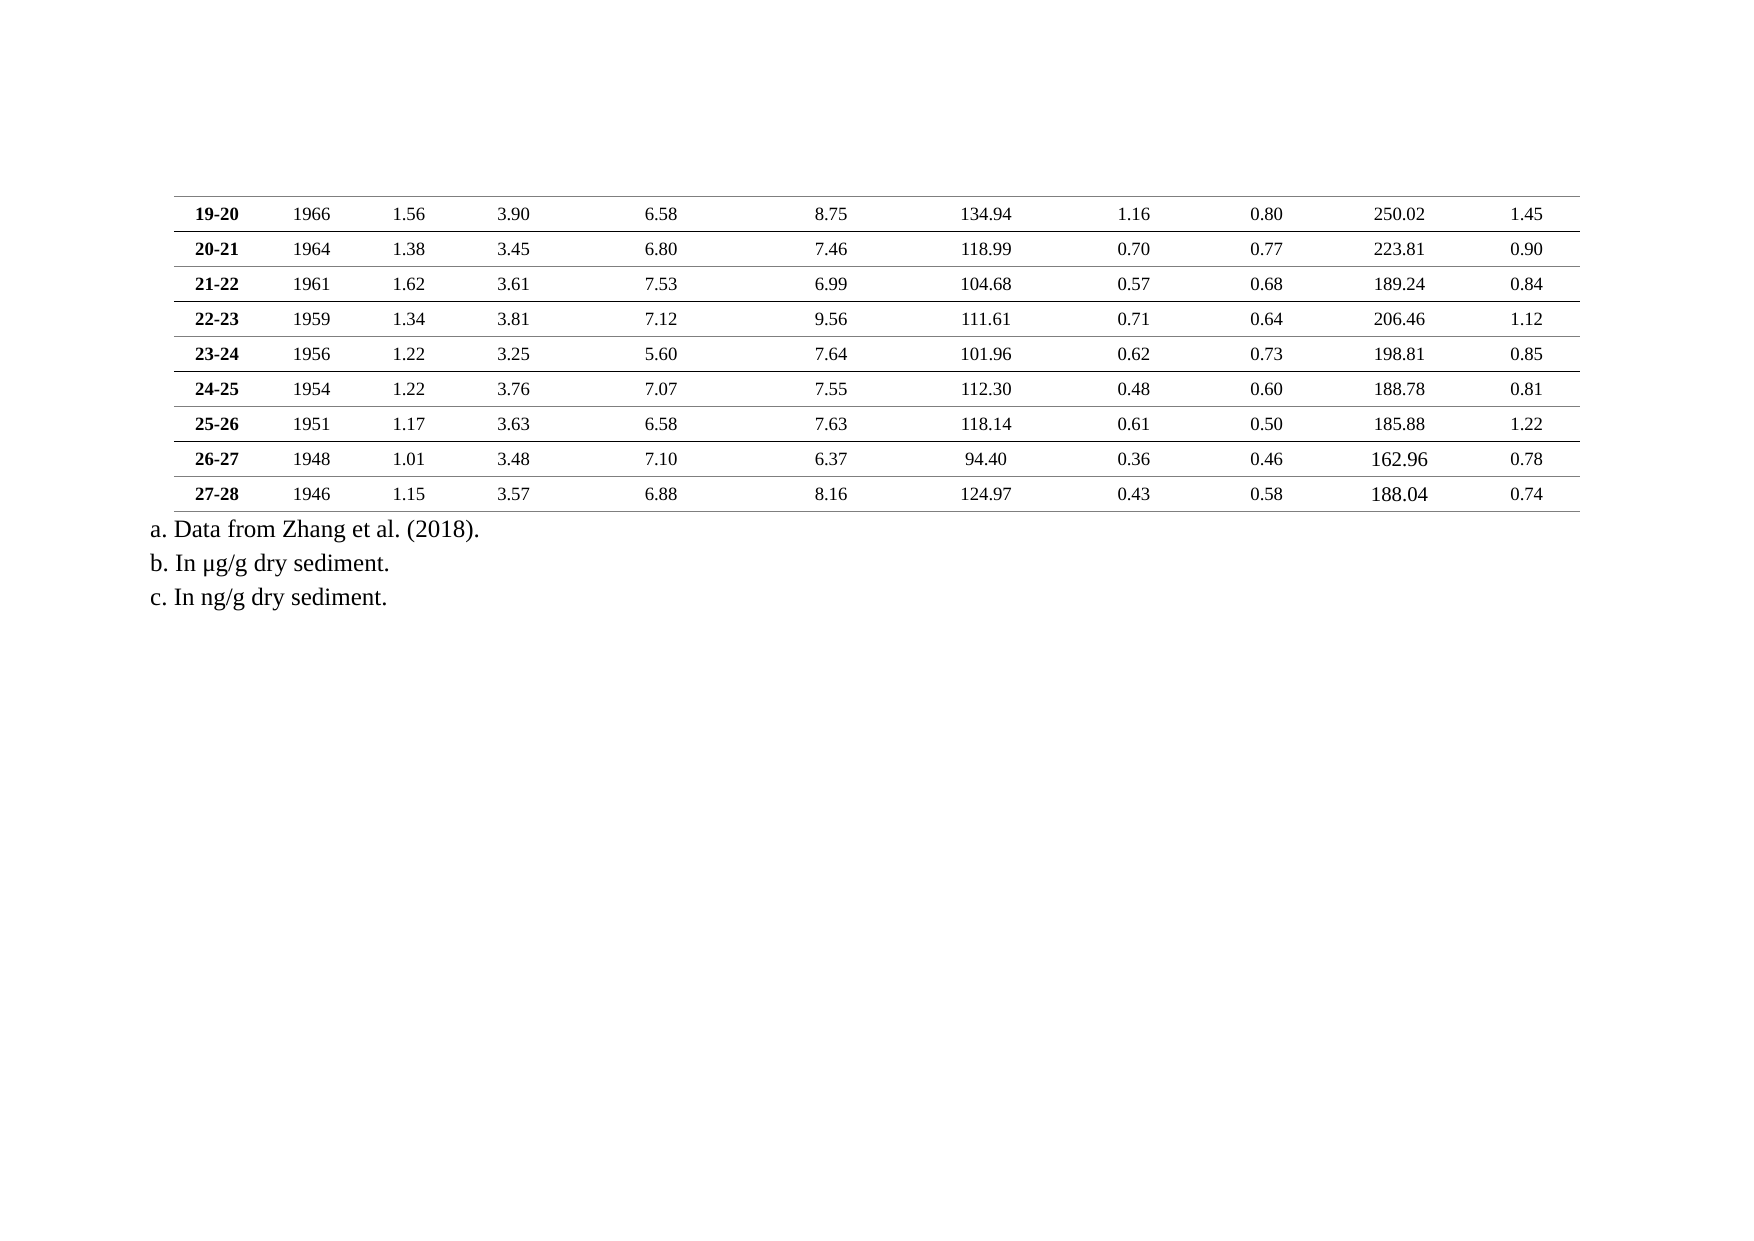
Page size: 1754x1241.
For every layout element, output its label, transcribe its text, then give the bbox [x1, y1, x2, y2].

table_cell 0.57 [1060, 267, 1207, 301]
table_cell 3.90 [454, 197, 572, 231]
table_cell 112.30 [912, 372, 1060, 406]
table_cell 0.61 [1060, 407, 1207, 441]
table_cell 7.12 [573, 302, 749, 336]
table_cell 6.58 [573, 407, 749, 441]
table_cell 1.12 [1473, 302, 1580, 336]
table_cell 0.78 [1473, 442, 1580, 476]
table_cell 3.76 [454, 372, 572, 406]
table_cell 1959 [260, 302, 363, 336]
table_cell 1966 [260, 197, 363, 231]
table_cell 0.64 [1208, 302, 1326, 336]
table_cell 1954 [260, 372, 363, 406]
table_cell 94.40 [912, 442, 1060, 476]
table_cell 7.46 [750, 232, 912, 266]
table_cell 6.99 [750, 267, 912, 301]
table_cell 0.73 [1208, 337, 1326, 371]
table_cell 3.25 [454, 337, 572, 371]
table_cell 9.56 [750, 302, 912, 336]
table_cell 0.77 [1208, 232, 1326, 266]
table_cell 3.57 [454, 477, 572, 511]
table_cell 19-20 [174, 197, 260, 231]
table_cell 0.48 [1060, 372, 1207, 406]
table_cell 1.22 [363, 372, 454, 406]
table_cell 7.64 [750, 337, 912, 371]
table_cell 7.55 [750, 372, 912, 406]
table_cell 0.84 [1473, 267, 1580, 301]
table_cell 6.37 [750, 442, 912, 476]
table_cell 7.10 [573, 442, 749, 476]
table_cell 1.62 [363, 267, 454, 301]
table_cell 7.63 [750, 407, 912, 441]
table_cell 1961 [260, 267, 363, 301]
text b. In μg/g dry sediment. [150, 546, 1604, 579]
table_cell 0.71 [1060, 302, 1207, 336]
table_cell 26-27 [174, 442, 260, 476]
table_cell 0.80 [1208, 197, 1326, 231]
table_cell 1.56 [363, 197, 454, 231]
table_cell 3.81 [454, 302, 572, 336]
table_cell 22-23 [174, 302, 260, 336]
table_cell 1.17 [363, 407, 454, 441]
table_cell 0.85 [1473, 337, 1580, 371]
table_cell 20-21 [174, 232, 260, 266]
table_cell 188.04 [1326, 477, 1473, 511]
table_cell 3.45 [454, 232, 572, 266]
table_cell 21-22 [174, 267, 260, 301]
table_cell 6.88 [573, 477, 749, 511]
table_cell 198.81 [1326, 337, 1473, 371]
table_cell 185.88 [1326, 407, 1473, 441]
table_cell 7.07 [573, 372, 749, 406]
table_cell 0.74 [1473, 477, 1580, 511]
table_cell 1.22 [1473, 407, 1580, 441]
table_cell 6.80 [573, 232, 749, 266]
table_cell 124.97 [912, 477, 1060, 511]
table_cell 8.16 [750, 477, 912, 511]
table_cell 118.99 [912, 232, 1060, 266]
table_cell 134.94 [912, 197, 1060, 231]
table_cell 7.53 [573, 267, 749, 301]
table_cell 101.96 [912, 337, 1060, 371]
table_cell 0.81 [1473, 372, 1580, 406]
table_cell 0.36 [1060, 442, 1207, 476]
table_cell 1.38 [363, 232, 454, 266]
table_cell 223.81 [1326, 232, 1473, 266]
table_cell 25-26 [174, 407, 260, 441]
text a. Data from Zhang et al. (2018). [150, 512, 1604, 546]
table_cell 0.58 [1208, 477, 1326, 511]
table_cell 1951 [260, 407, 363, 441]
table_cell 162.96 [1326, 442, 1473, 476]
table_cell 1.16 [1060, 197, 1207, 231]
table_cell 0.50 [1208, 407, 1326, 441]
table_cell 1.01 [363, 442, 454, 476]
table_cell 206.46 [1326, 302, 1473, 336]
table_cell 0.70 [1060, 232, 1207, 266]
table_cell 1.22 [363, 337, 454, 371]
table_cell 3.61 [454, 267, 572, 301]
table_cell 0.62 [1060, 337, 1207, 371]
table_cell 3.48 [454, 442, 572, 476]
table_cell 8.75 [750, 197, 912, 231]
table_cell 111.61 [912, 302, 1060, 336]
table_cell 0.60 [1208, 372, 1326, 406]
table_cell 3.63 [454, 407, 572, 441]
table_cell 118.14 [912, 407, 1060, 441]
table_cell 5.60 [573, 337, 749, 371]
table_cell 0.46 [1208, 442, 1326, 476]
table_cell 104.68 [912, 267, 1060, 301]
table_cell 188.78 [1326, 372, 1473, 406]
table_cell 1.34 [363, 302, 454, 336]
table_cell 23-24 [174, 337, 260, 371]
table_cell 27-28 [174, 477, 260, 511]
table_cell 6.58 [573, 197, 749, 231]
table_cell 1.45 [1473, 197, 1580, 231]
table_cell 189.24 [1326, 267, 1473, 301]
table_cell 0.90 [1473, 232, 1580, 266]
table_cell 1946 [260, 477, 363, 511]
table_cell 0.43 [1060, 477, 1207, 511]
table_cell 24-25 [174, 372, 260, 406]
text c. In ng/g dry sediment. [150, 579, 1604, 613]
table_cell 1964 [260, 232, 363, 266]
table_cell 1.15 [363, 477, 454, 511]
table_cell 0.68 [1208, 267, 1326, 301]
table_cell 250.02 [1326, 197, 1473, 231]
table_cell 1948 [260, 442, 363, 476]
table_cell 1956 [260, 337, 363, 371]
